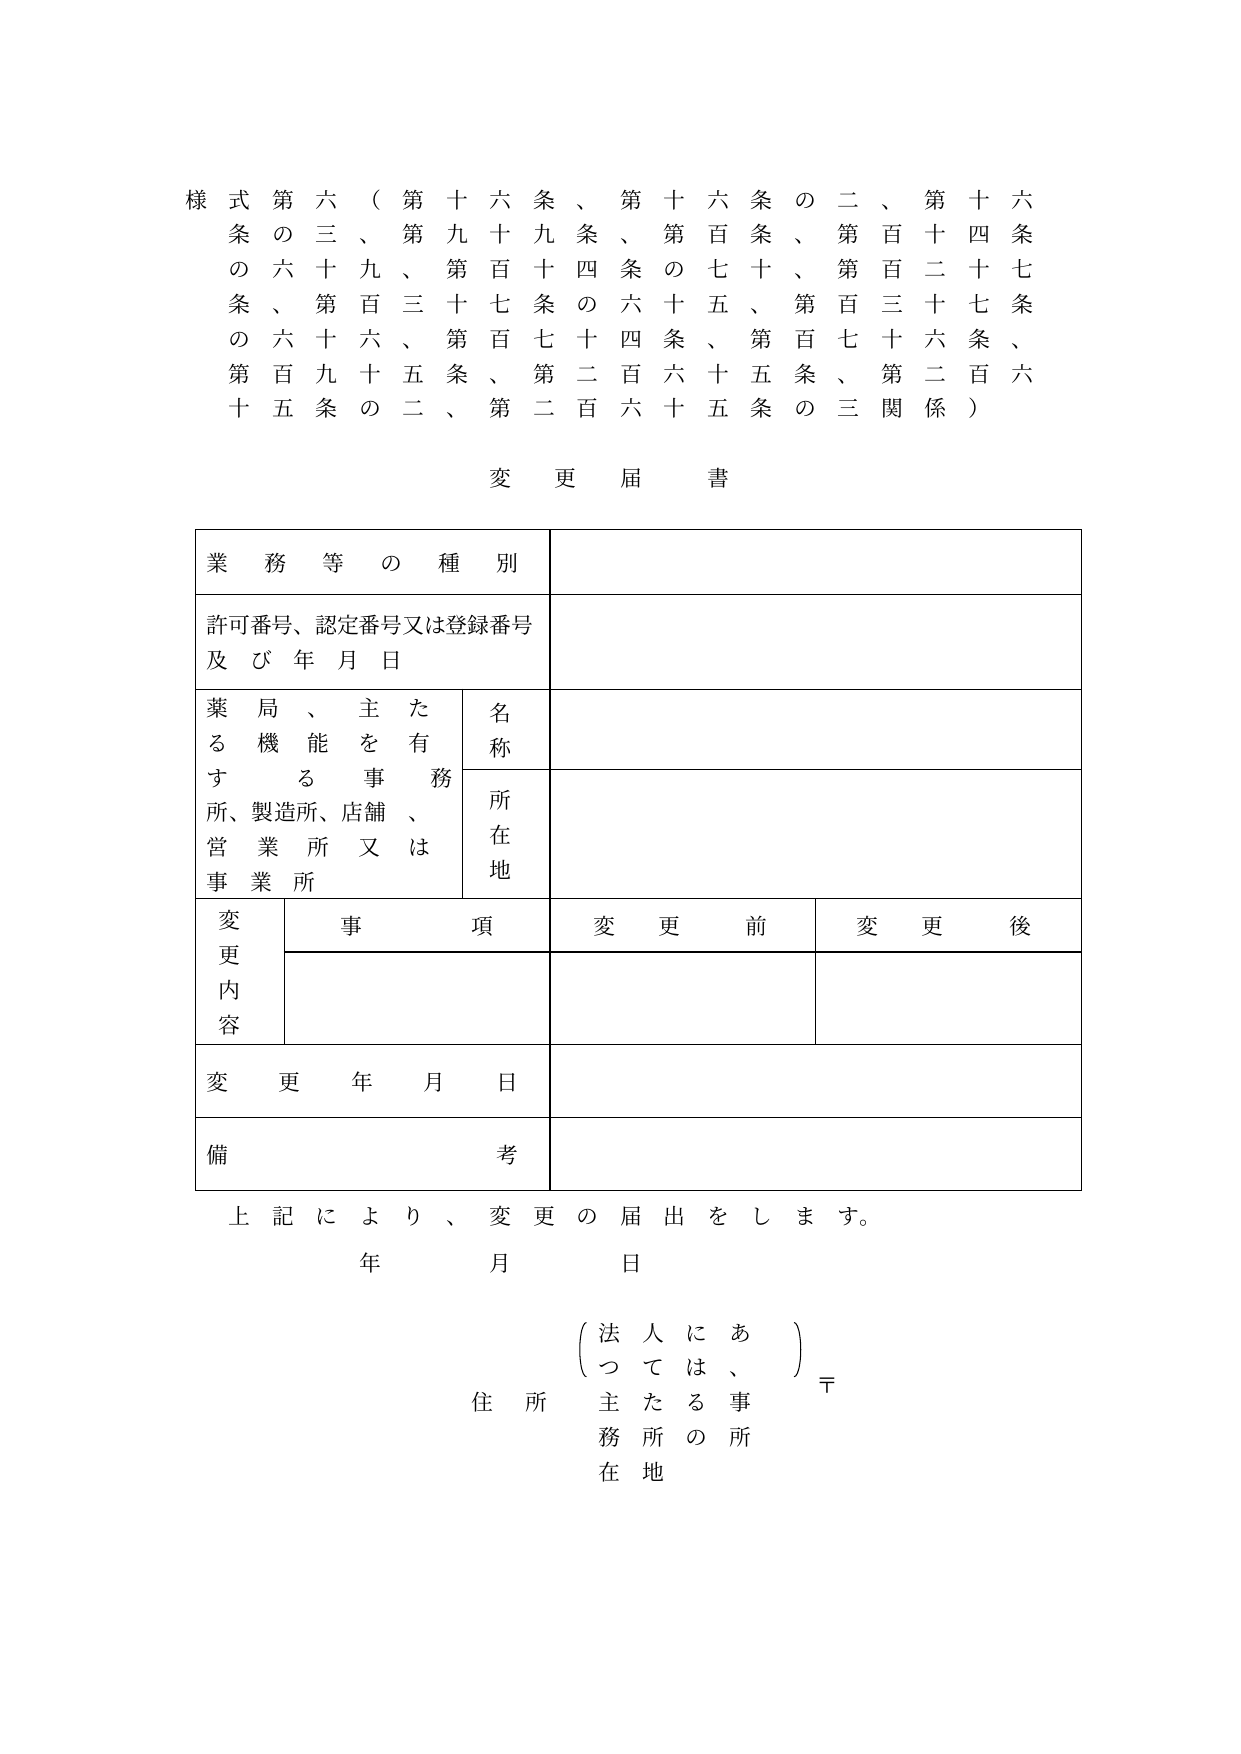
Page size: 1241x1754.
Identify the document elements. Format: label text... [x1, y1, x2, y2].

table_cell 名称 [463, 690, 549, 769]
table_cell [551, 953, 815, 1044]
table_cell [551, 1045, 1081, 1117]
text 上記により、変更の届出をします。 [185, 1197, 1056, 1232]
text 様式第六（第十六条、第十六条の二、第十六条の三、第九十九条、第百条、第百十四条の六十九、第百十四条の七十、第百二十七条、第百三十七条の六十五、第百三十七条の六十六、第百七十四条、第百七十六条、第百九十五条、第二百六十五条、第二百六十五条の二、第二百六十五条の三関係） [185, 181, 1056, 425]
table_cell 事項 [285, 899, 549, 951]
table_cell [551, 595, 1081, 688]
table_header 住所 [195, 1314, 579, 1488]
table_cell [551, 690, 1081, 769]
table_cell [816, 953, 1081, 1044]
table_cell 許可番号、認定番号又は登録番号及び年月日 [196, 595, 549, 688]
table_cell 変更前 [551, 899, 815, 951]
table_header [551, 530, 1081, 594]
table_cell 薬局、主たる機能を有する事務所、製造所、店舗、営業所又は事業所 [196, 690, 462, 898]
table_cell 所在地 [463, 770, 549, 898]
table_cell 備考 [196, 1118, 549, 1190]
table_header 法人にあつては、主たる事務所の所在地 [579, 1314, 802, 1488]
table_cell [551, 770, 1081, 898]
table_cell 変更内容 [196, 899, 284, 1044]
table_cell 変更後 [816, 899, 1081, 951]
table_header 業務等の種別 [196, 530, 549, 594]
text 年 月 日 [185, 1244, 1056, 1279]
text 変更届書 [185, 459, 1056, 494]
table_cell 変更年月日 [196, 1045, 549, 1117]
table_cell [551, 1118, 1081, 1190]
table_header 〒 [802, 1314, 1066, 1488]
table_cell [285, 953, 549, 1044]
